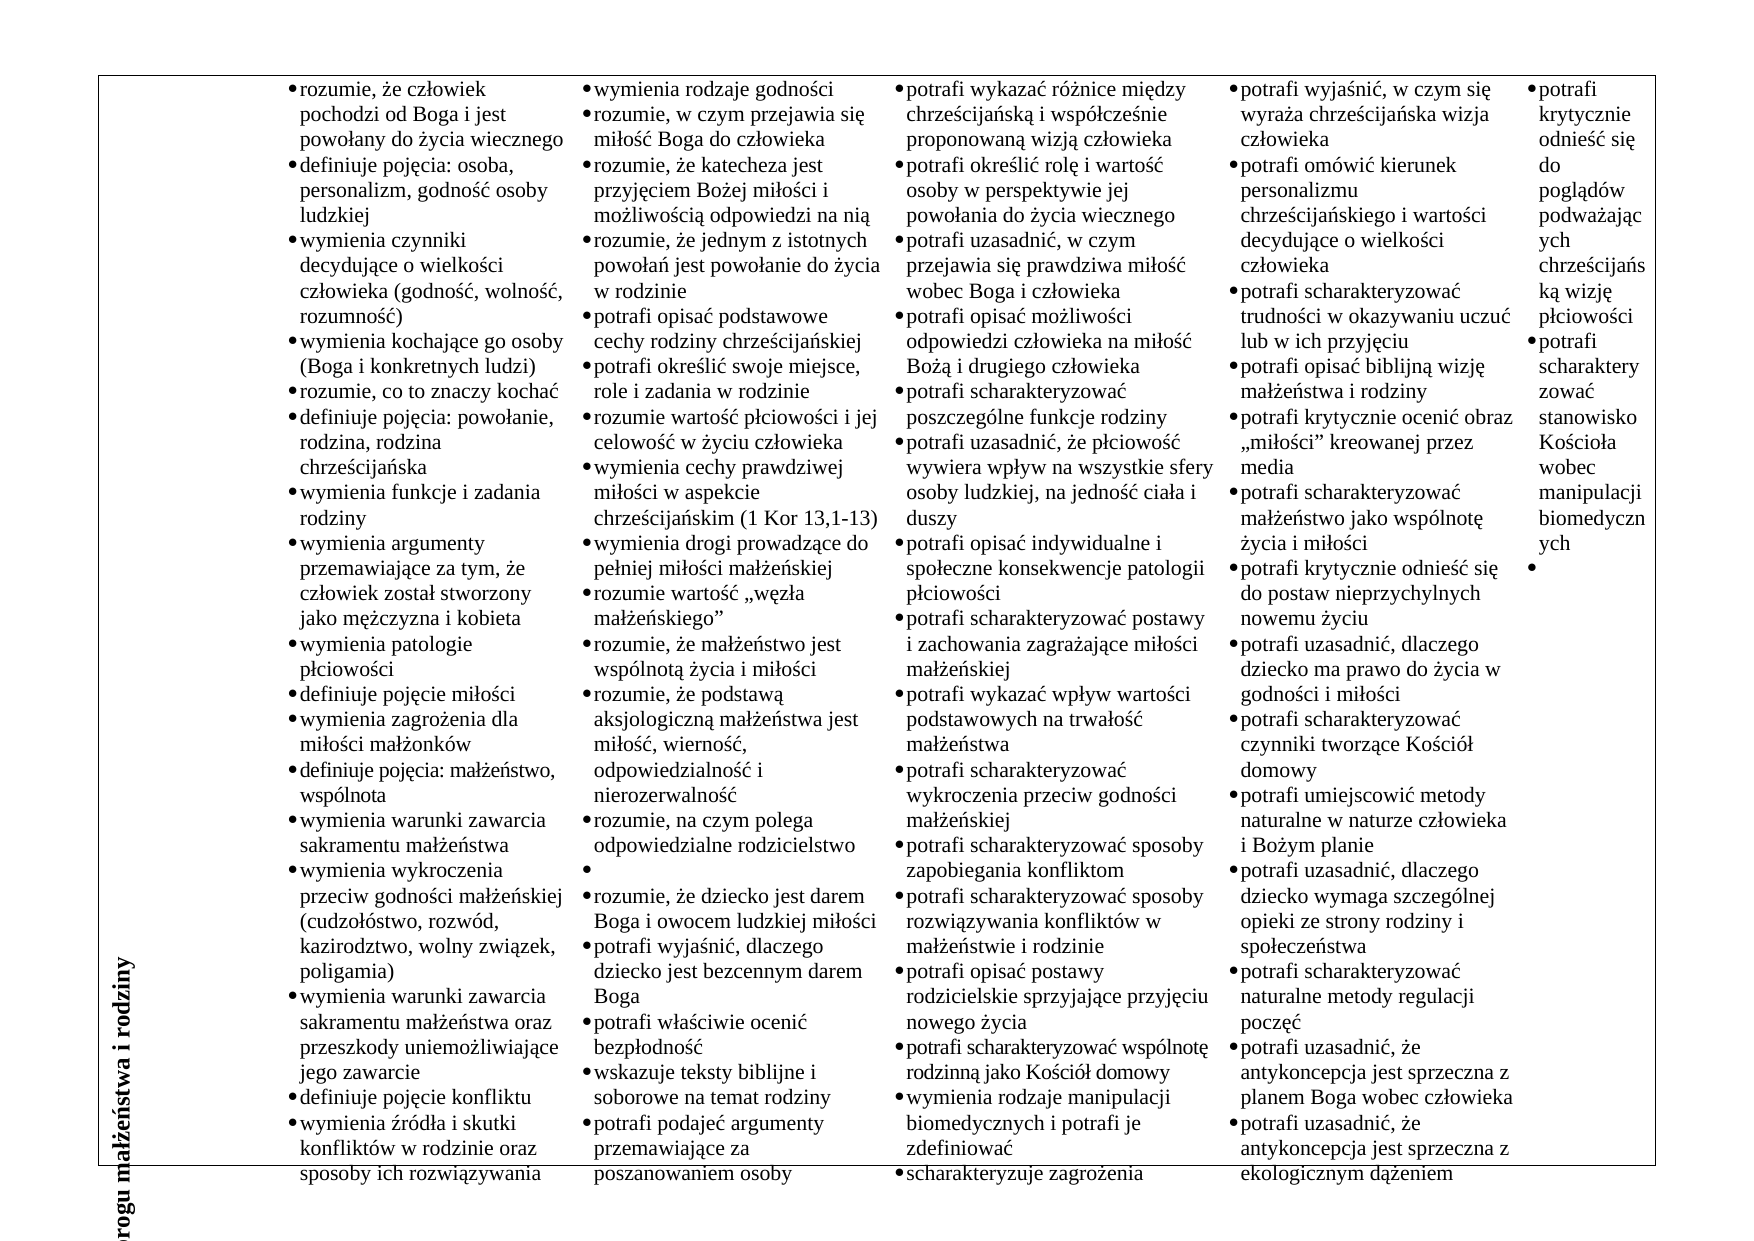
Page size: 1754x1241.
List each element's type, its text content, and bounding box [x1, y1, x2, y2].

table_cell wymienia rodzaje godności rozumie, w czym przejawia się miłość Boga do człowieka rozumie, że katecheza jest przyjęciem Bożej miłości i możliwością odpowiedzi na nią rozumie, że jednym z istotnych powołań jest powołanie do życia w rodzinie potrafi opisać podstawowe cechy rodziny chrześcijańskiej potrafi określić swoje miejsce, role i zadania w rodzinie rozumie wartość płciowości i jej celowość w życiu człowieka wymienia cechy prawdziwej miłości w aspekcie chrześcijańskim (1 Kor 13,1-13) wymienia drogi prowadzące do pełniej miłości małżeńskiej rozumie wartość „węzła małżeńskiego” rozumie, że małżeństwo jest wspólnotą życia i miłości rozumie, że podstawą aksjologiczną małżeństwa jest miłość, wierność, odpowiedzialność i nierozerwalność rozumie, na czym polega odpowiedzialne rodzicielstwo rozumie, że dziecko jest darem Boga i owocem ludzkiej miłości potrafi wyjaśnić, dlaczego dziecko jest bezcennym darem Boga potrafi właściwie ocenić bezpłodność wskazuje teksty biblijne i soborowe na temat rodziny potrafi podajeć argumenty przemawiające za poszanowaniem osoby wymienia argumenty za stosowaniem metod naturalnego planowania rodziny wymienia owoce stosowania naturalnych metod w małżeństwie potrafi opisać naturalny rytm płodności potrafi opisać zagrożenia płynące z antykoncepcji wymienia naukowe i religijne argumenty za poszanowaniem życia wymienia argumenty przeciw aborcji i środkom wczesnoporonnym rozumie rozmiar problemu aborcji wyjaśnia, na czym polega duchowa adopcja dziecka poczętego pamięta słowa przysięgi małżeńskiej pamięta, że sakramentu małżeństwa udzielają sobie nawzajem narzeczeni [576, 76, 888, 1165]
table_cell I. Na progu małżeństwa i rodziny [99, 76, 282, 1165]
table_cell potrafi wyjaśnić, w czym się wyraża chrześcijańska wizja człowieka potrafi omówić kierunek personalizmu chrześcijańskiego i wartości decydujące o wielkości człowieka potrafi scharakteryzować trudności w okazywaniu uczuć lub w ich przyjęciu potrafi opisać biblijną wizję małżeństwa i rodziny potrafi krytycznie ocenić obraz „miłości” kreowanej przez media potrafi scharakteryzować małżeństwo jako wspólnotę życia i miłości potrafi krytycznie odnieść się do postaw nieprzychylnych nowemu życiu potrafi uzasadnić, dlaczego dziecko ma prawo do życia w godności i miłości potrafi scharakteryzować czynniki tworzące Kościół domowy potrafi umiejscowić metody naturalne w naturze człowieka i Bożym planie potrafi uzasadnić, dlaczego dziecko wymaga szczególnej opieki ze strony rodziny i społeczeństwa potrafi scharakteryzować naturalne metody regulacji poczęć potrafi uzasadnić, że antykoncepcja jest sprzeczna z planem Boga wobec człowieka potrafi uzasadnić, że antykoncepcja jest sprzeczna z ekologicznym dążeniem człowieka potrafi przedstawić argumenty przeciw aborcji i środkom wczesnoporonnym potrafi scharakteryzować warunki i przeszkody do zawarcia małżeństwa potrafi wykazać słuszność daru z siebie w codziennym życiu rozumie, że dar z siebie przyczynia się do rozwoju osobowego człowieka opisuje, jak kształtuje odpowiedzialność za życie dzieci nienarodzonych [1223, 76, 1521, 1165]
table_cell potrafi krytycznie odnieść się do poglądów podważających chrześcijańską wizję płciowości potrafi scharakteryzować stanowisko Kościoła wobec manipulacji biomedycznych [1521, 76, 1655, 1165]
table_cell potrafi wykazać różnice między chrześcijańską i współcześnie proponowaną wizją człowieka potrafi określić rolę i wartość osoby w perspektywie jej powołania do życia wiecznego potrafi uzasadnić, w czym przejawia się prawdziwa miłość wobec Boga i człowieka potrafi opisać możliwości odpowiedzi człowieka na miłość Bożą i drugiego człowieka potrafi scharakteryzować poszczególne funkcje rodziny potrafi uzasadnić, że płciowość wywiera wpływ na wszystkie sfery osoby ludzkiej, na jedność ciała i duszy potrafi opisać indywidualne i społeczne konsekwencje patologii płciowości potrafi scharakteryzować postawy i zachowania zagrażające miłości małżeńskiej potrafi wykazać wpływ wartości podstawowych na trwałość małżeństwa potrafi scharakteryzować wykroczenia przeciw godności małżeńskiej potrafi scharakteryzować sposoby zapobiegania konfliktom potrafi scharakteryzować sposoby rozwiązywania konfliktów w małżeństwie i rodzinie potrafi opisać postawy rodzicielskie sprzyjające przyjęciu nowego życia potrafi scharakteryzować wspólnotę rodzinną jako Kościół domowy wymienia rodzaje manipulacji biomedycznych i potrafi je zdefiniować scharakteryzuje zagrożenia wynikające z nowoczesnych badań podaje zagrożenia wynikające z manipulacji genetycznych, biomedycznych itp. potrafi uzasadnić wartość stosowania metod naturalnych potrafi opisać argumenty za świętością i nienaruszalnością poczętego życia potrafi opisać skutki aborcji w wymiarze indywidualnym i społecznym (fizyczne, psychiczne i duchowe) potrafi uzasadnić potrzebę daru z siebie w ojcostwie i macierzyństwie potrafi wymieniać owoce duchowej adopcji potrafi wyjaśnić różnicę między rozwodem cywilnym a orzeczeniem o nieważności małżeństwa [888, 76, 1222, 1165]
table_cell rozumie, że człowiek pochodzi od Boga i jest powołany do życia wiecznego definiuje pojęcia: osoba, personalizm, godność osoby ludzkiej wymienia czynniki decydujące o wielkości człowieka (godność, wolność, rozumność) wymienia kochające go osoby (Boga i konkretnych ludzi) rozumie, co to znaczy kochać definiuje pojęcia: powołanie, rodzina, rodzina chrześcijańska wymienia funkcje i zadania rodziny wymienia argumenty przemawiające za tym, że człowiek został stworzony jako mężczyzna i kobieta wymienia patologie płciowości definiuje pojęcie miłości wymienia zagrożenia dla miłości małżonków definiuje pojęcia: małżeństwo, wspólnota wymienia warunki zawarcia sakramentu małżeństwa wymienia wykroczenia przeciw godności małżeńskiej (cudzołóstwo, rozwód, kazirodztwo, wolny związek, poligamia) wymienia warunki zawarcia sakramentu małżeństwa oraz przeszkody uniemożliwiające jego zawarcie definiuje pojęcie konfliktu wymienia źródła i skutki konfliktów w rodzinie oraz sposoby ich rozwiązywania rozumie, że jednym z celów małżeństwa jest płodność definiuje pojęcie płodności wymienia zagrożenia godności i wolności dziecka (pornografia, znęcanie się nad dziećmi) wymienia prawa i obowiązki dziecka w rodzinie i społeczeństwie definiuje pojęcie Kościoła domowego wymienia, czynniki tworzące z rodziny Kościół domowy (Eucharystia, wspólne świętowanie, lektura Pisma św., modlitwa) wymienia metody naturalnego planowania rodziny definiuje pojęcia: ekologia, antykoncepcja wymienia zagrożenia płynące z antykoncepcji definiuje pojęcia: aborcja i środki wczesnoporonne wymienia środki antykoncepcyjne i wczesnoporonne rozumie, że człowiek jest osobą od chwili poczęcia wymienia indywidualne i społeczne konsekwencje aborcji rozumie, że życie w małżeństwie i rodzinie jest darem z siebie definiuje pojęcia: rozwód, separacja, orzeczenie o nieważności małżeństwa [282, 76, 576, 1165]
